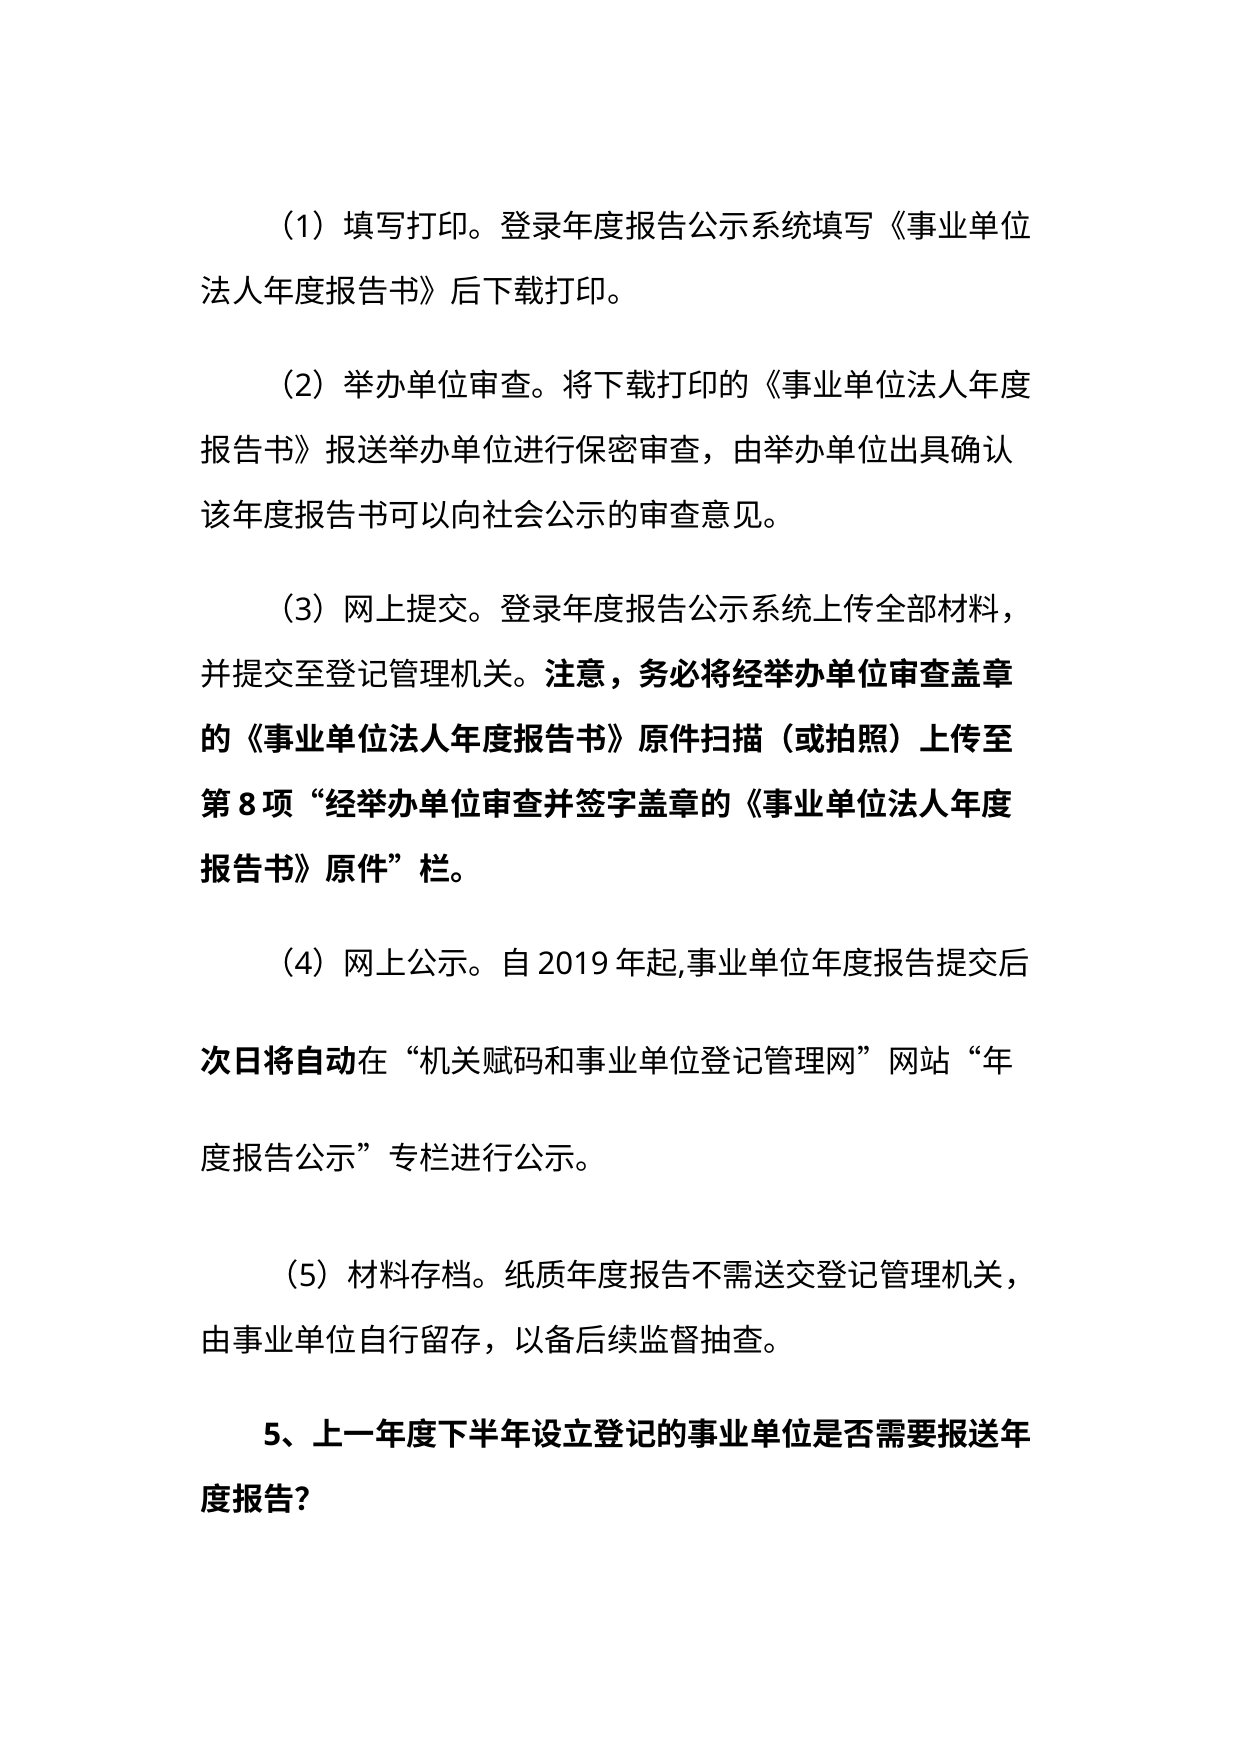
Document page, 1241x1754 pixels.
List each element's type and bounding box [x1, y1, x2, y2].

table_header [201, 162, 1040, 1559]
